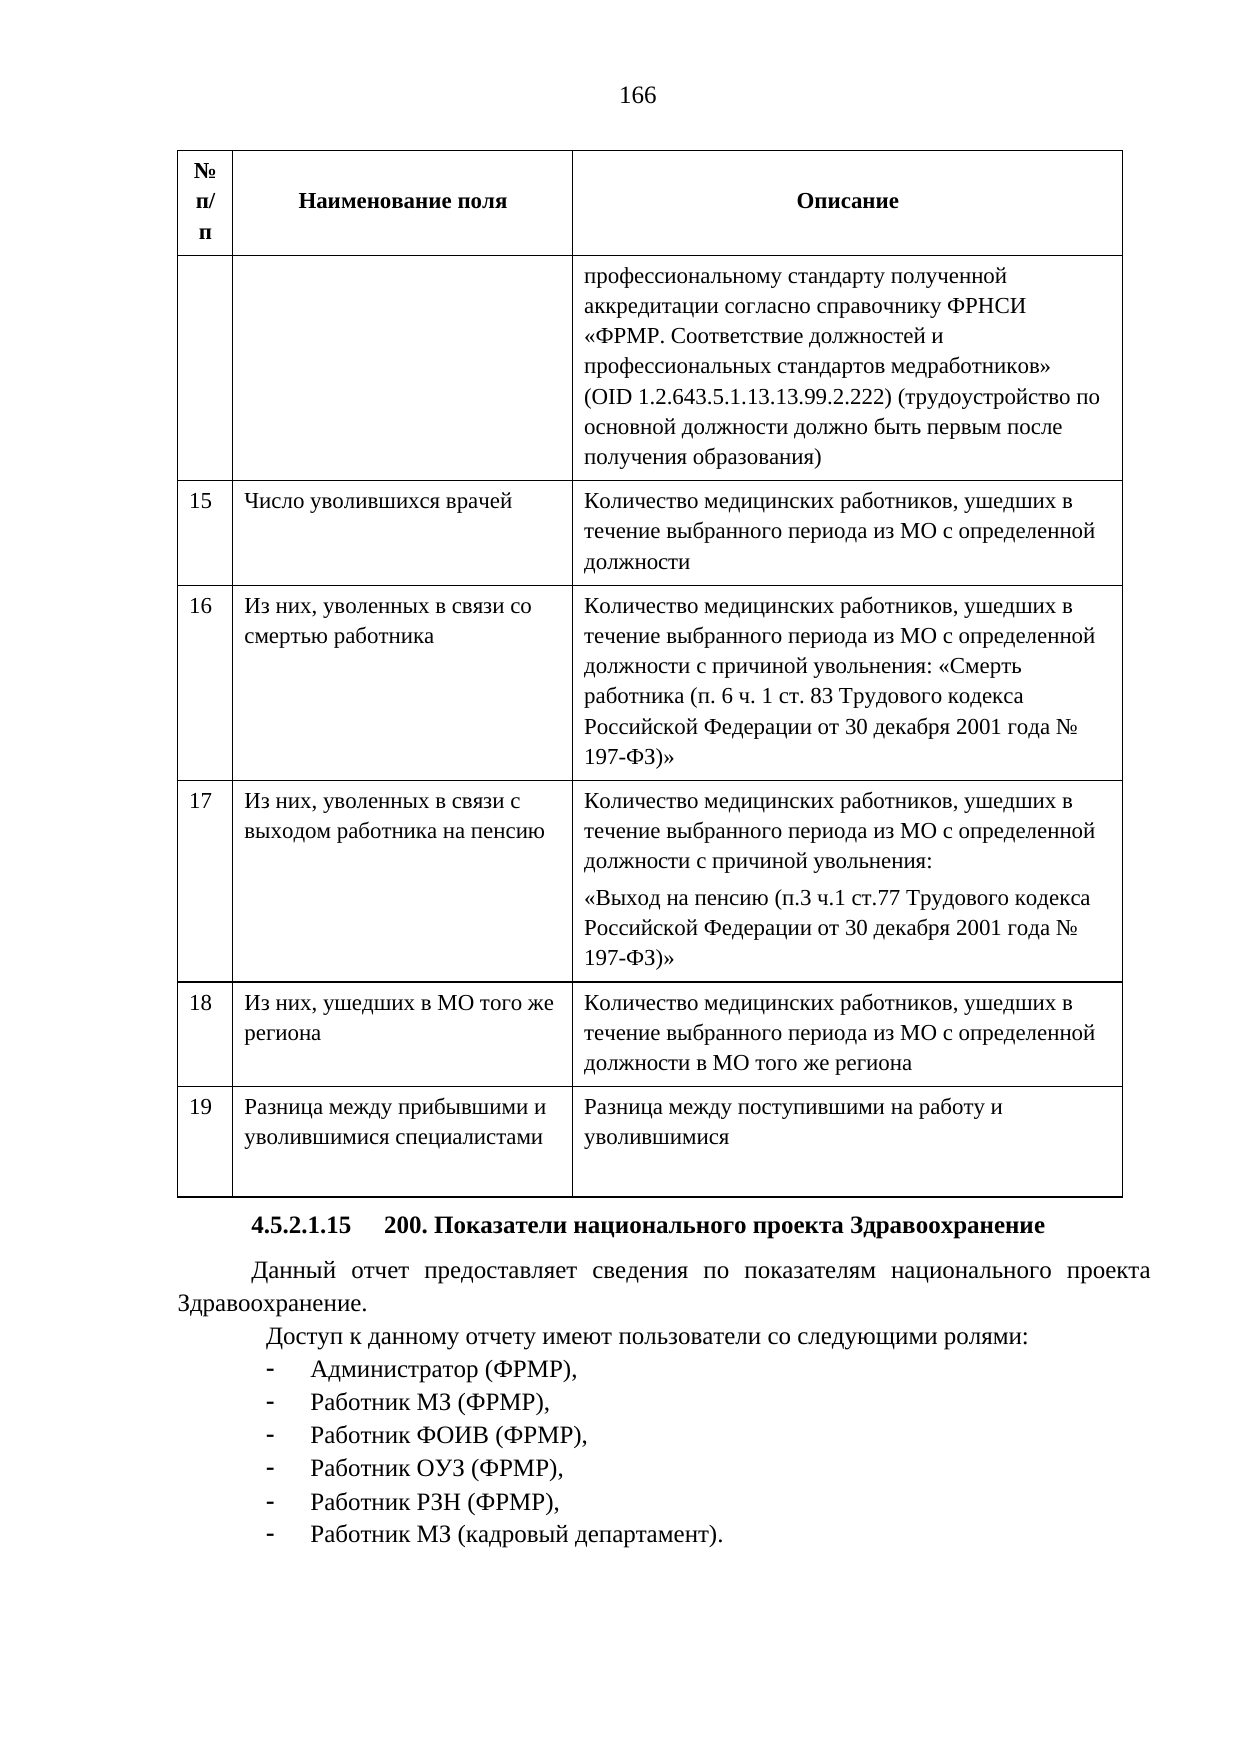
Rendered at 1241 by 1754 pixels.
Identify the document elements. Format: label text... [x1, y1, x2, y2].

subtitle 200. Показатели национального проекта Здравоохранение [251, 1210, 1152, 1239]
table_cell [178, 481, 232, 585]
text Работник МЗ (ФРМР), [192, 1387, 1152, 1416]
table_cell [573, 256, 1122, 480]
text Работник ФОИВ (ФРМР), [192, 1421, 1152, 1449]
text Работник МЗ (кадровый департамент). [192, 1519, 1152, 1548]
text Работник РЗН (ФРМР), [192, 1487, 1152, 1515]
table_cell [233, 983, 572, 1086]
text Работник ОУЗ (ФРМР), [192, 1453, 1152, 1482]
text Доступ к данному отчету имеют пользователи со следующими ролями: [177, 1321, 1152, 1350]
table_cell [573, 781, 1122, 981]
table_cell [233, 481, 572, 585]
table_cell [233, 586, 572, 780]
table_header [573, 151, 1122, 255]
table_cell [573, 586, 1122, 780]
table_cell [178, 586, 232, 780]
text Данный отчет предоставляет сведения по показателям национального проекта Здравоохранение. [177, 1255, 1152, 1317]
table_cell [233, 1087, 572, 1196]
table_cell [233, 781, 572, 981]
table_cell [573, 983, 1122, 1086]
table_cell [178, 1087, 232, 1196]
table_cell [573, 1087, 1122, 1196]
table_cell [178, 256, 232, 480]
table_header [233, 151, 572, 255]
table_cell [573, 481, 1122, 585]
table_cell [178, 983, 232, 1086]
text Администратор (ФРМР), [192, 1354, 1152, 1383]
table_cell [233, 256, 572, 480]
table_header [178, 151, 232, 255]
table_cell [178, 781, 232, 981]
